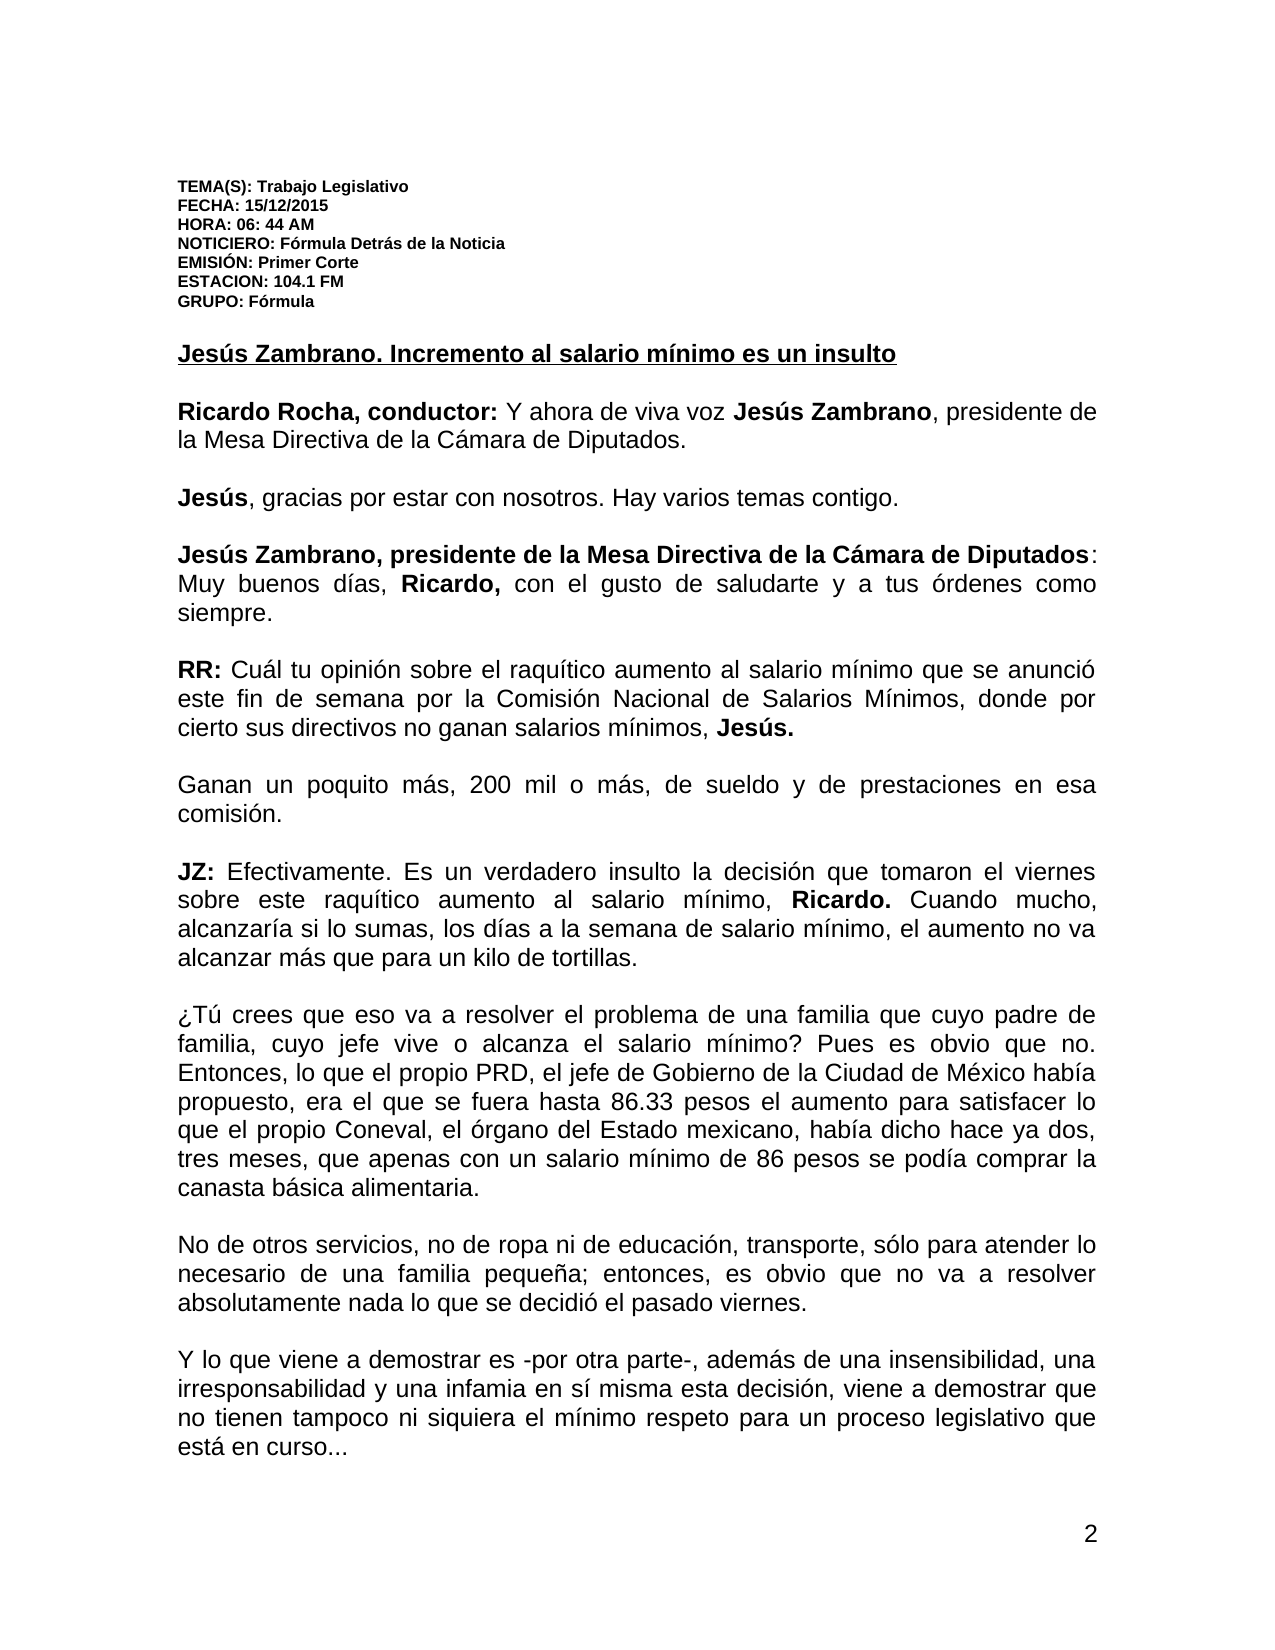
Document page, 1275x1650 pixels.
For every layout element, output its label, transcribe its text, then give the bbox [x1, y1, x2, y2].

text FECHA: 15/12/2015 [177, 196, 1098, 215]
text Jesús, gracias por estar con nosotros. Hay varios temas contigo. [177, 483, 1098, 512]
text Jesús Zambrano, presidente de la Mesa Directiva de la Cámara de Diputados: Muy buenos días, Ricardo, con el gusto de saludarte y a tus órdenes como siempre. [177, 541, 1098, 627]
text ¿Tú crees que eso va a resolver el problema de una familia que cuyo padre de familia, cuyo jefe vive o alcanza el salario mínimo? Pues es obvio que no. Entonces, lo que el propio PRD, el jefe de Gobierno de la Ciudad de México había propuesto, era el que se fuera hasta 86.33 pesos el aumento para satisfacer lo que el propio Coneval, el órgano del Estado mexicano, había dicho hace ya dos, tres meses, que apenas con un salario mínimo de 86 pesos se podía comprar la canasta básica alimentaria. [177, 1001, 1098, 1202]
text ESTACION: 104.1 FM [177, 272, 1098, 291]
text Y lo que viene a demostrar es -por otra parte-, además de una insensibilidad, una irresponsabilidad y una infamia en sí misma esta decisión, viene a demostrar que no tienen tampoco ni siquiera el mínimo respeto para un proceso legislativo que está en curso... [177, 1346, 1098, 1461]
text Ganan un poquito más, 200 mil o más, de sueldo y de prestaciones en esa comisión. [177, 771, 1098, 828]
text RR: Cuál tu opinión sobre el raquítico aumento al salario mínimo que se anunció este fin de semana por la Comisión Nacional de Salarios Mínimos, donde por cierto sus directivos no ganan salarios mínimos, Jesús. [177, 656, 1098, 742]
text TEMA(S): Trabajo Legislativo [177, 176, 1098, 196]
text HORA: 06: 44 AM [177, 215, 1098, 234]
text GRUPO: Fórmula [177, 291, 1098, 311]
text JZ: Efectivamente. Es un verdadero insulto la decisión que tomaron el viernes sobre este raquítico aumento al salario mínimo, Ricardo. Cuando mucho, alcanzaría si lo sumas, los días a la semana de salario mínimo, el aumento no va alcanzar más que para un kilo de tortillas. [177, 857, 1098, 972]
text EMISIÓN: Primer Corte [177, 253, 1098, 272]
text Jesús Zambrano. Incremento al salario mínimo es un insulto [177, 339, 1098, 368]
text No de otros servicios, no de ropa ni de educación, transporte, sólo para atender lo necesario de una familia pequeña; entonces, es obvio que no va a resolver absolutamente nada lo que se decidió el pasado viernes. [177, 1231, 1098, 1317]
text NOTICIERO: Fórmula Detrás de la Noticia [177, 234, 1098, 253]
text Ricardo Rocha, conductor: Y ahora de viva voz Jesús Zambrano, presidente de la Mesa Directiva de la Cámara de Diputados. [177, 397, 1098, 454]
